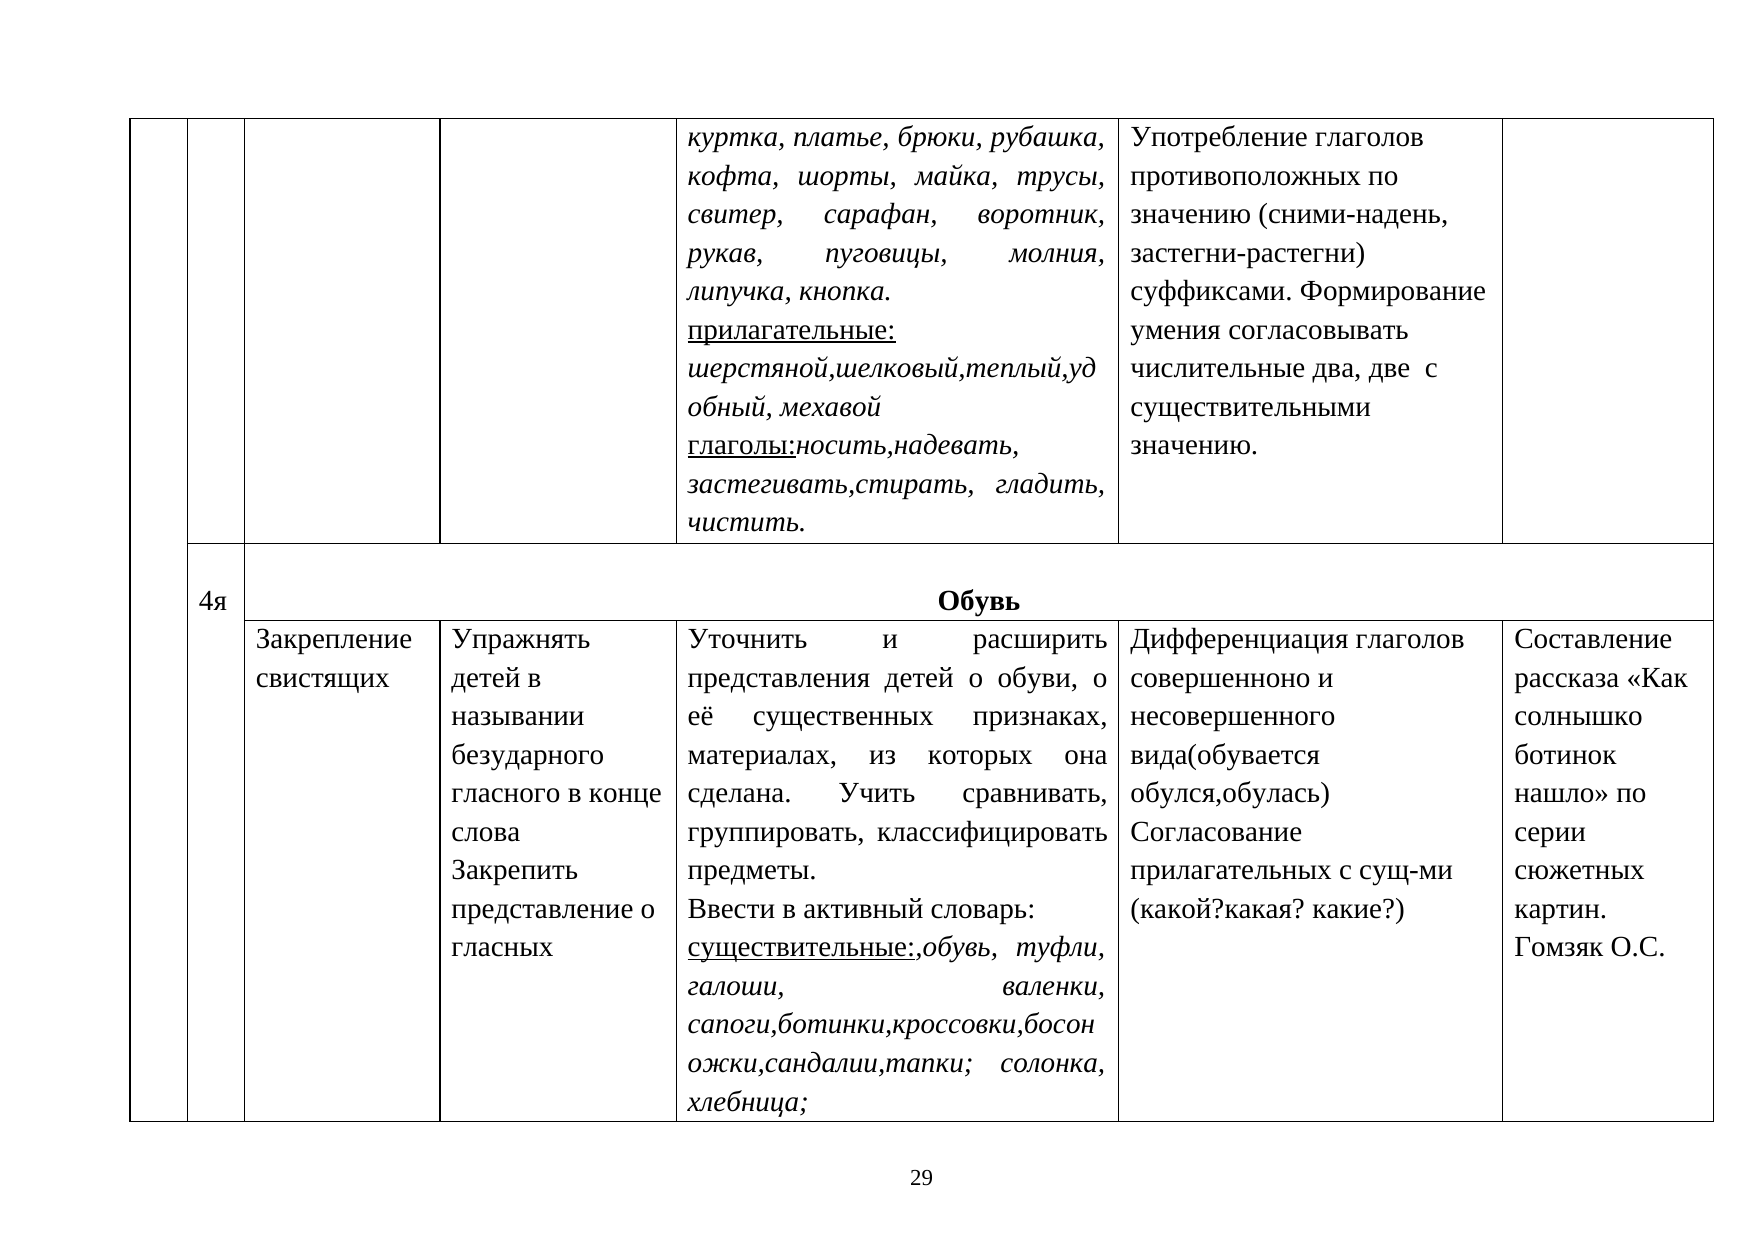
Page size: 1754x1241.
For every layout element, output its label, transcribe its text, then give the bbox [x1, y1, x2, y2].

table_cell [677, 119, 1118, 543]
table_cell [245, 621, 439, 1121]
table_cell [1503, 621, 1713, 1121]
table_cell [1119, 621, 1502, 1121]
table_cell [441, 621, 676, 1121]
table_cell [677, 621, 1118, 1121]
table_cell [245, 119, 439, 543]
table_cell 4я [188, 544, 244, 1121]
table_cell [1119, 119, 1502, 543]
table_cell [441, 119, 676, 543]
table_cell Обувь [245, 544, 1713, 620]
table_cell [1503, 119, 1713, 543]
